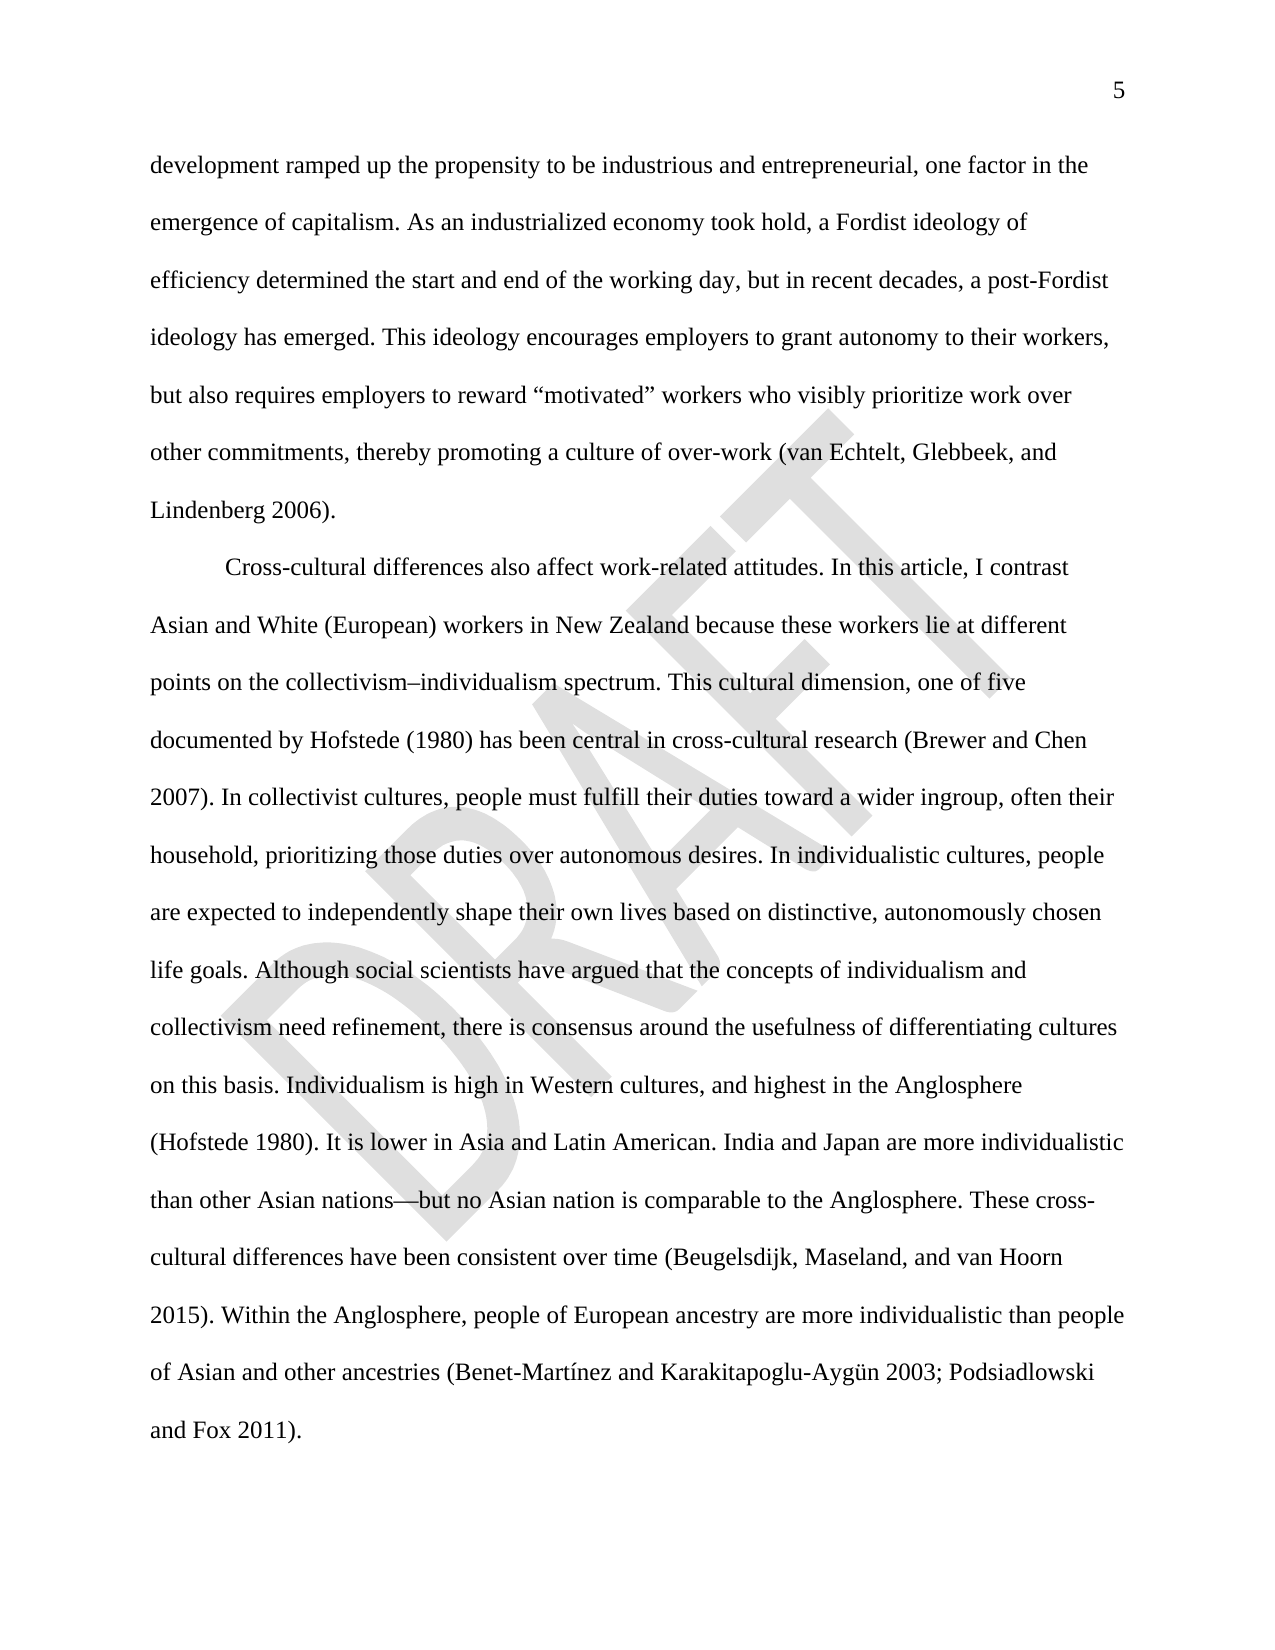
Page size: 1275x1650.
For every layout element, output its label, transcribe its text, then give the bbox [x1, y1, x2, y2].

text Cross-cultural differences also affect work-related attitudes. In this article, I contrast Asian and White (European) workers in New Zealand because these workers lie at different points on the collectivism–individualism spectrum. This cultural dimension, one of five documented by Hofstede (1980) has been central in cross-cultural research (Brewer and Chen 2007). In collectivist cultures, people must fulfill their duties toward a wider ingroup, often their household, prioritizing those duties over autonomous desires. In individualistic cultures, people are expected to independently shape their own lives based on distinctive, autonomously chosen life goals. Although social scientists have argued that the concepts of individualism and collectivism need refinement, there is consensus around the usefulness of differentiating cultures on this basis. Individualism is high in Western cultures, and highest in the Anglosphere (Hofstede 1980). It is lower in Asia and Latin American. India and Japan are more individualistic than other Asian nations—but no Asian nation is comparable to the Anglosphere. These cross-cultural differences have been consistent over time (Beugelsdijk, Maseland, and van Hoorn 2015). Within the Anglosphere, people of European ancestry are more individualistic than people of Asian and other ancestries (Benet-Martínez and Karakitapoglu-Aygün 2003; Podsiadlowski and Fox 2011). [150, 552, 1125, 1444]
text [150, 150, 1125, 524]
